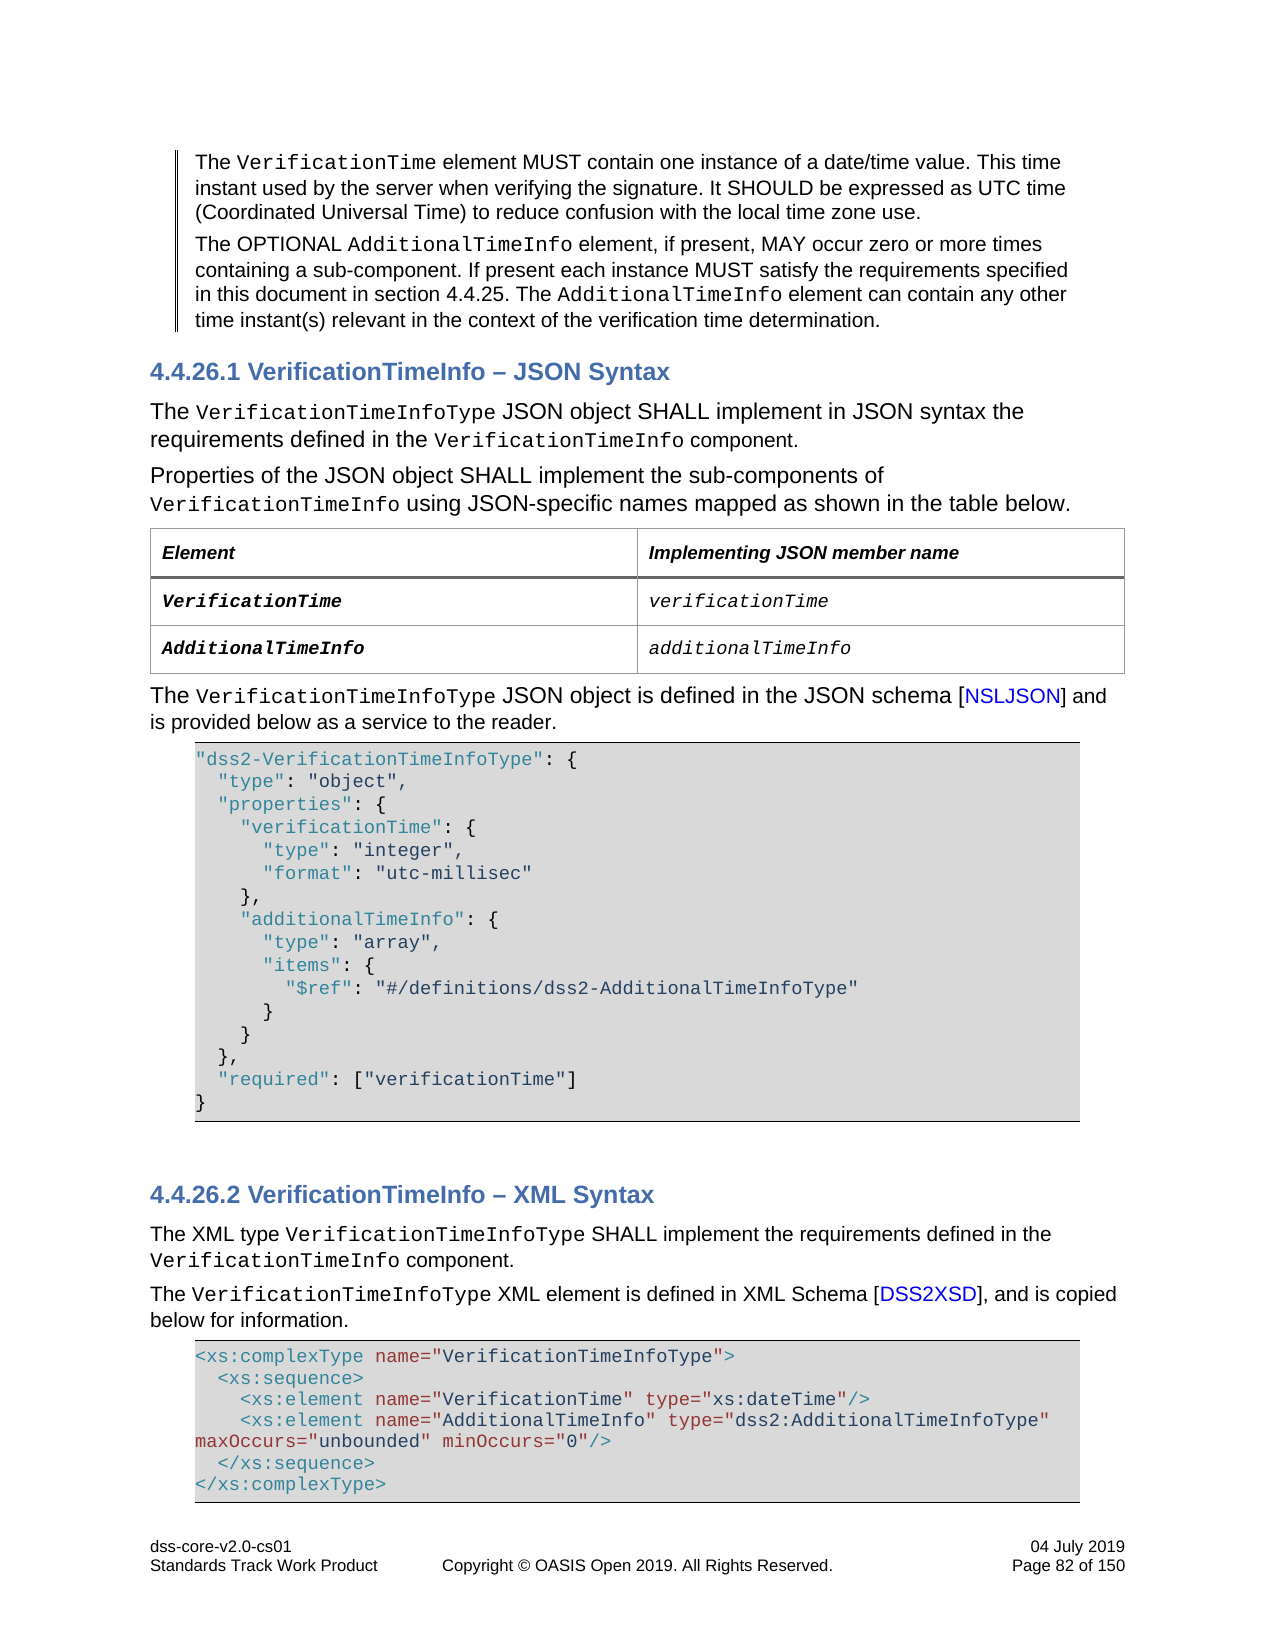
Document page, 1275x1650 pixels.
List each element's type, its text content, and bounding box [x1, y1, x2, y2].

text <xs:element name="AdditionalTimeInfo" type="dss2:AdditionalTimeInfoType" maxOccurs="unbounded" minOccurs="0"/> [195, 1404, 1080, 1446]
text The VerificationTime element MUST contain one instance of a date/time value. This time instant used by the server when verifying the signature. It SHOULD be expressed as UTC time (Coordinated Universal Time) to reduce confusion with the local time zone use. [178, 150, 1080, 224]
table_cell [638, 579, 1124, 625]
text <xs:element name="VerificationTime" type="xs:dateTime"/> [195, 1382, 1080, 1404]
text </xs:complexType> [195, 1467, 1080, 1502]
text } [195, 994, 1080, 1017]
text "$ref": "#/definitions/dss2-AdditionalTimeInfoType" [195, 971, 1080, 994]
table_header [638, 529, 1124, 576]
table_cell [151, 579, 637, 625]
text } [195, 1086, 1080, 1121]
text "dss2-VerificationTimeInfoType": { [195, 743, 1080, 765]
text The XML type VerificationTimeInfoType SHALL implement the requirements defined in the VerificationTimeInfo component. [150, 1222, 1125, 1273]
text <xs:sequence> [195, 1361, 1080, 1382]
text }, [195, 1040, 1080, 1063]
text "type": "object", [195, 765, 1080, 788]
text }, [195, 879, 1080, 902]
text "items": { [195, 948, 1080, 971]
text The VerificationTimeInfoType XML element is defined in XML Schema [DSS2XSD], and is copied below for information. [150, 1282, 1125, 1332]
text "additionalTimeInfo": { [195, 902, 1080, 925]
text "format": "utc-millisec" [195, 857, 1080, 879]
text "properties": { [195, 788, 1080, 811]
text "required": ["verificationTime"] [195, 1063, 1080, 1086]
subtitle VerificationTimeInfo – XML Syntax [150, 1181, 1125, 1209]
text The OPTIONAL AdditionalTimeInfo element, if present, MAY occur zero or more times containing a sub-component. If present each instance MUST satisfy the requirements specified in this document in section 4.4.25. The AdditionalTimeInfo element can contain any other time instant(s) relevant in the context of the verification time determination. [178, 232, 1080, 332]
text The VerificationTimeInfoType JSON object SHALL implement in JSON syntax the requirements defined in the VerificationTimeInfo component. [150, 398, 1125, 453]
text Properties of the JSON object SHALL implement the sub-components of VerificationTimeInfo using JSON-specific names mapped as shown in the table below. [150, 462, 1125, 518]
text <xs:complexType name="VerificationTimeInfoType"> [195, 1341, 1080, 1361]
text "verificationTime": { [195, 811, 1080, 834]
text The VerificationTimeInfoType JSON object is defined in the JSON schema [NSLJSON] and is provided below as a service to the reader. [150, 682, 1125, 734]
subtitle VerificationTimeInfo – JSON Syntax [150, 357, 1125, 385]
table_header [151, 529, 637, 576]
text "type": "array", [195, 925, 1080, 948]
text "type": "integer", [195, 834, 1080, 857]
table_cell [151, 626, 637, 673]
text } [195, 1017, 1080, 1040]
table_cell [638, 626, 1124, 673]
text </xs:sequence> [195, 1446, 1080, 1467]
